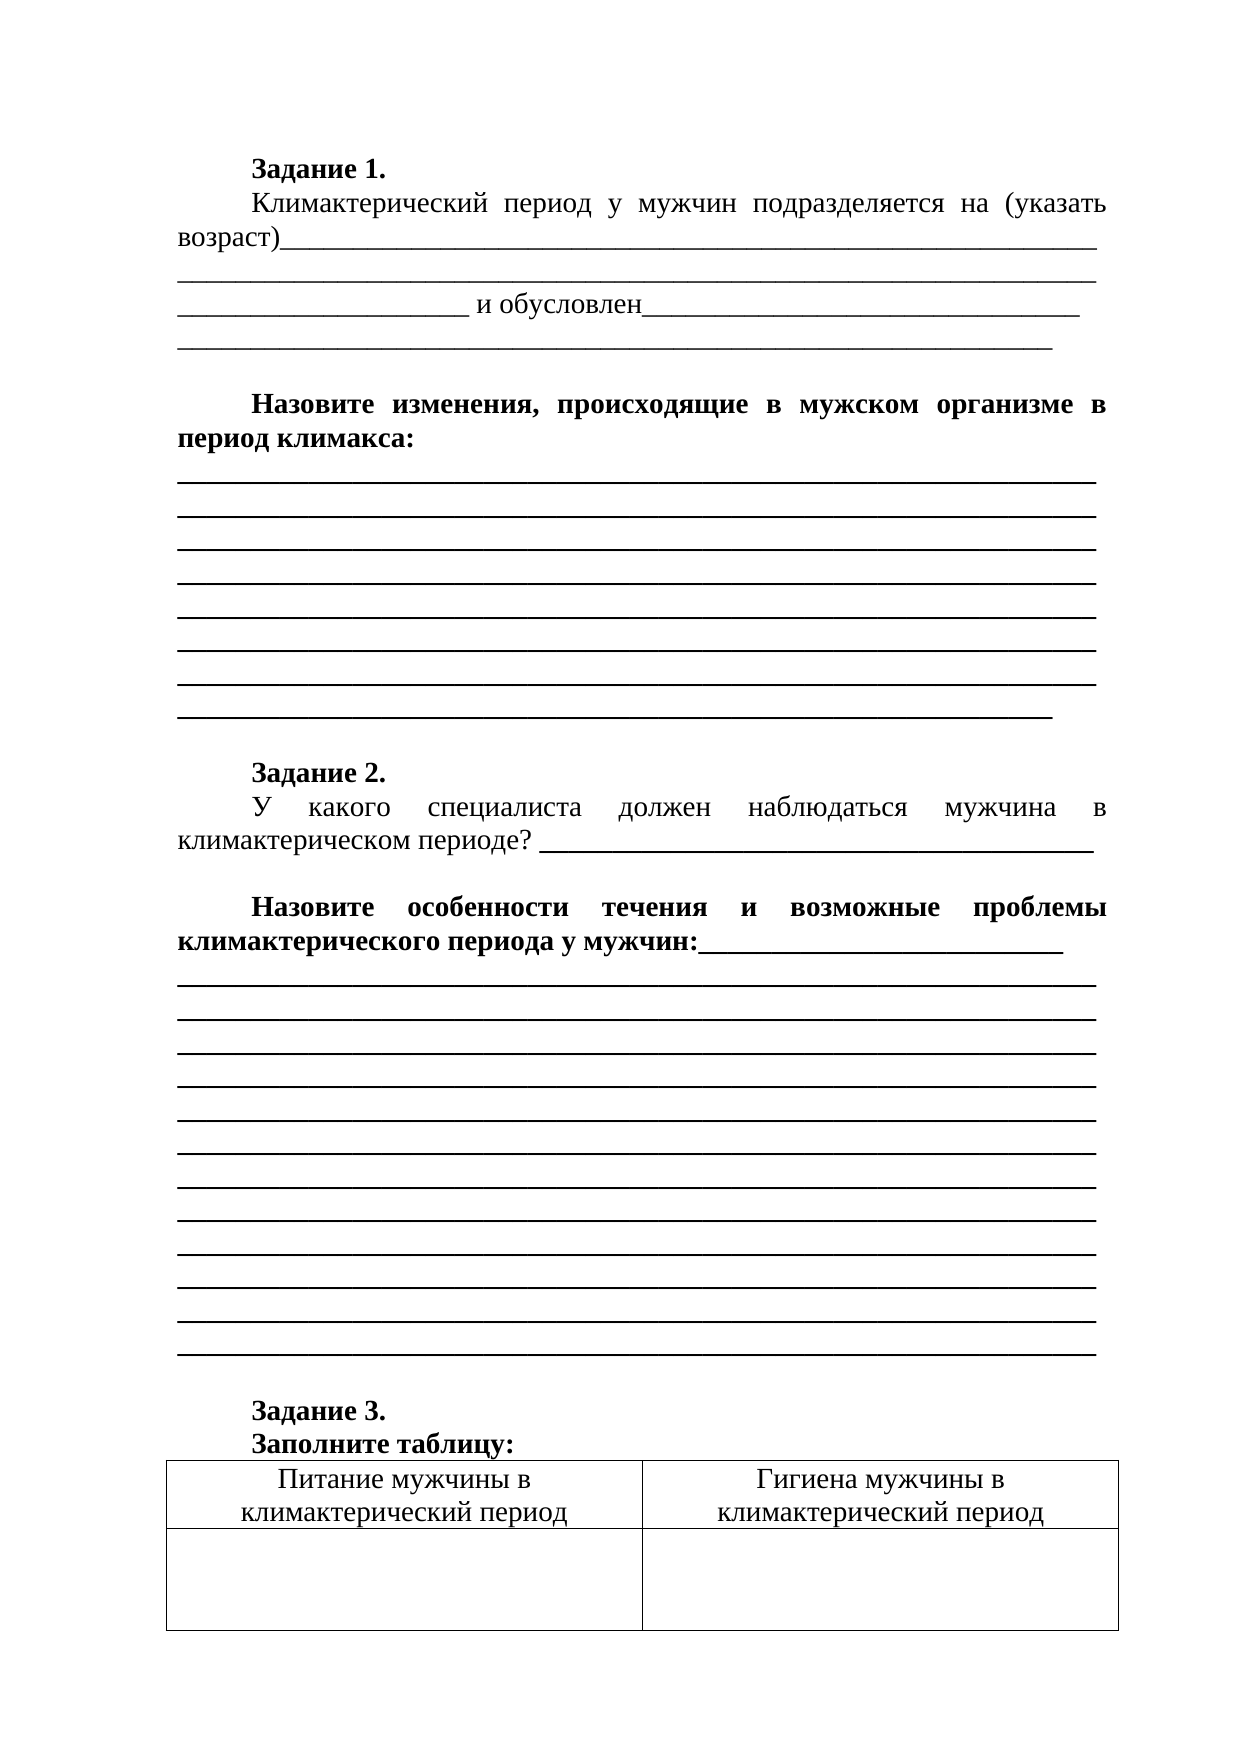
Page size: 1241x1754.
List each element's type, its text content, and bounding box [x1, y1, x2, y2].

text Задание 3. [177, 1393, 1107, 1426]
text Назовите изменения, происходящие в мужском организме в период климакса: [177, 386, 1107, 453]
text Назовите особенности течения и возможные проблемы климактерического периода у мужчин:_________________________ [177, 889, 1107, 957]
table_cell [643, 1529, 1118, 1629]
text ____________________________________________________________________________________________________________________________________________________________________________________________________________________________________________________________________________________________________________________________________________________________________________________________________________________________________________________________________________________________________________________________________________________________________________________________________________________________________________________________________________________________________________________________________________________________________________________ [177, 957, 1107, 1359]
text Заполните таблицу: [177, 1426, 1107, 1460]
text _____________________________________________________________________________________________________________________________________________________________________________________________________________________________________________________________________________________________________________________________________________________________________________________________________________________________________________________________________________________________________________________ [177, 453, 1107, 722]
text Задание 1. [177, 152, 1107, 185]
table_cell [167, 1529, 642, 1629]
text ____________________________________________________________ [177, 319, 1107, 353]
table_header Питание мужчины в климактерический период [167, 1461, 642, 1528]
text У какого специалиста должен наблюдаться мужчина в климактерическом периоде? ______________________________________ [177, 789, 1107, 856]
text Задание 2. [177, 755, 1107, 789]
text Климактерический период у мужчин подразделяется на (указать возраст)___________________________________________________________________________________________________________________________________________ и обусловлен______________________________ [177, 185, 1107, 319]
table_header Гигиена мужчины в климактерический период [643, 1461, 1118, 1528]
